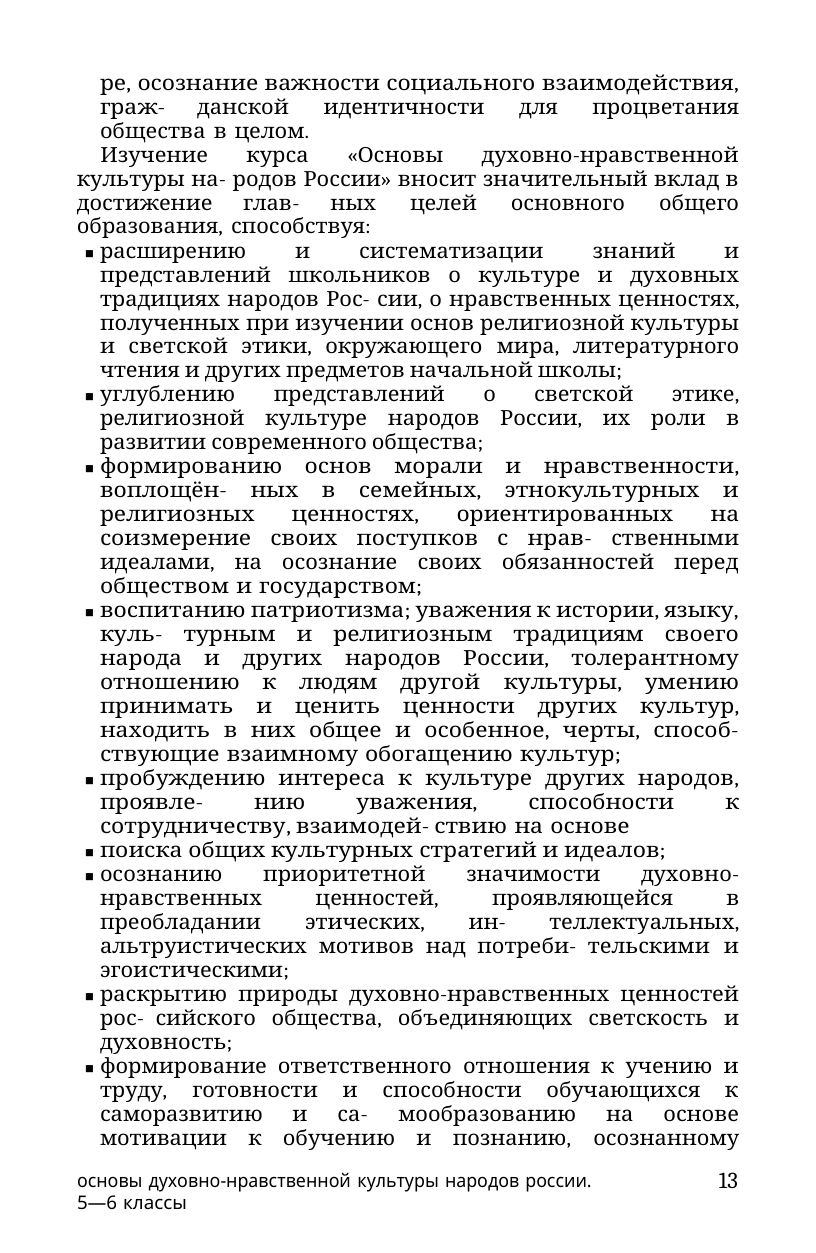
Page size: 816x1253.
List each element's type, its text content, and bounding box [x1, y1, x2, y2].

list раскрытию природы духовно-нравственных ценностей рос- сийского общества, объединяющих светскость и духовность; [85, 983, 739, 1054]
text Изучение курса «Основы духовно-нравственной культуры на- родов России» вносит значительный вклад в достижение глав- ных целей основного общего образования, способствуя: [77, 143, 739, 239]
list формированию основ морали и нравственности, воплощён- ных в семейных, этнокультурных и религиозных ценностях, ориентированных на соизмерение своих поступков с нрав- ственными идеалами, на осознание своих обязанностей перед обществом и государством; [85, 455, 739, 599]
list поиска общих культурных стратегий и идеалов; [85, 839, 751, 863]
list расширению и систематизации знаний и представлений школьников о культуре и духовных традициях народов Рос- сии, о нравственных ценностях, полученных при изучении основ религиозной культуры и светской этики, окружающего мира, литературного чтения и других предметов начальной школы; [85, 239, 739, 383]
list осознанию приоритетной значимости духовно-нравственных ценностей, проявляющейся в преобладании этических, ин- теллектуальных, альтруистических мотивов над потреби- тельскими и эгоистическими; [85, 863, 739, 983]
text ре, осознание важности социального взаимодействия, граж- данской идентичности для процветания общества в целом. [100, 71, 739, 143]
list углублению представлений о светской этике, религиозной культуре народов России, их роли в развитии современного общества; [85, 383, 739, 455]
list воспитанию патриотизма; уважения к истории, языку, куль- турным и религиозным традициям своего народа и других народов России, толерантному отношению к людям другой культуры, умению принимать и ценить ценности других культур, находить в них общее и особенное, черты, способ- ствующие взаимному обогащению культур; [85, 599, 739, 767]
list пробуждению интереса к культуре других народов, проявле- нию уважения, способности к сотрудничеству, взаимодей- ствию на основе [85, 767, 739, 838]
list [85, 1055, 739, 1151]
